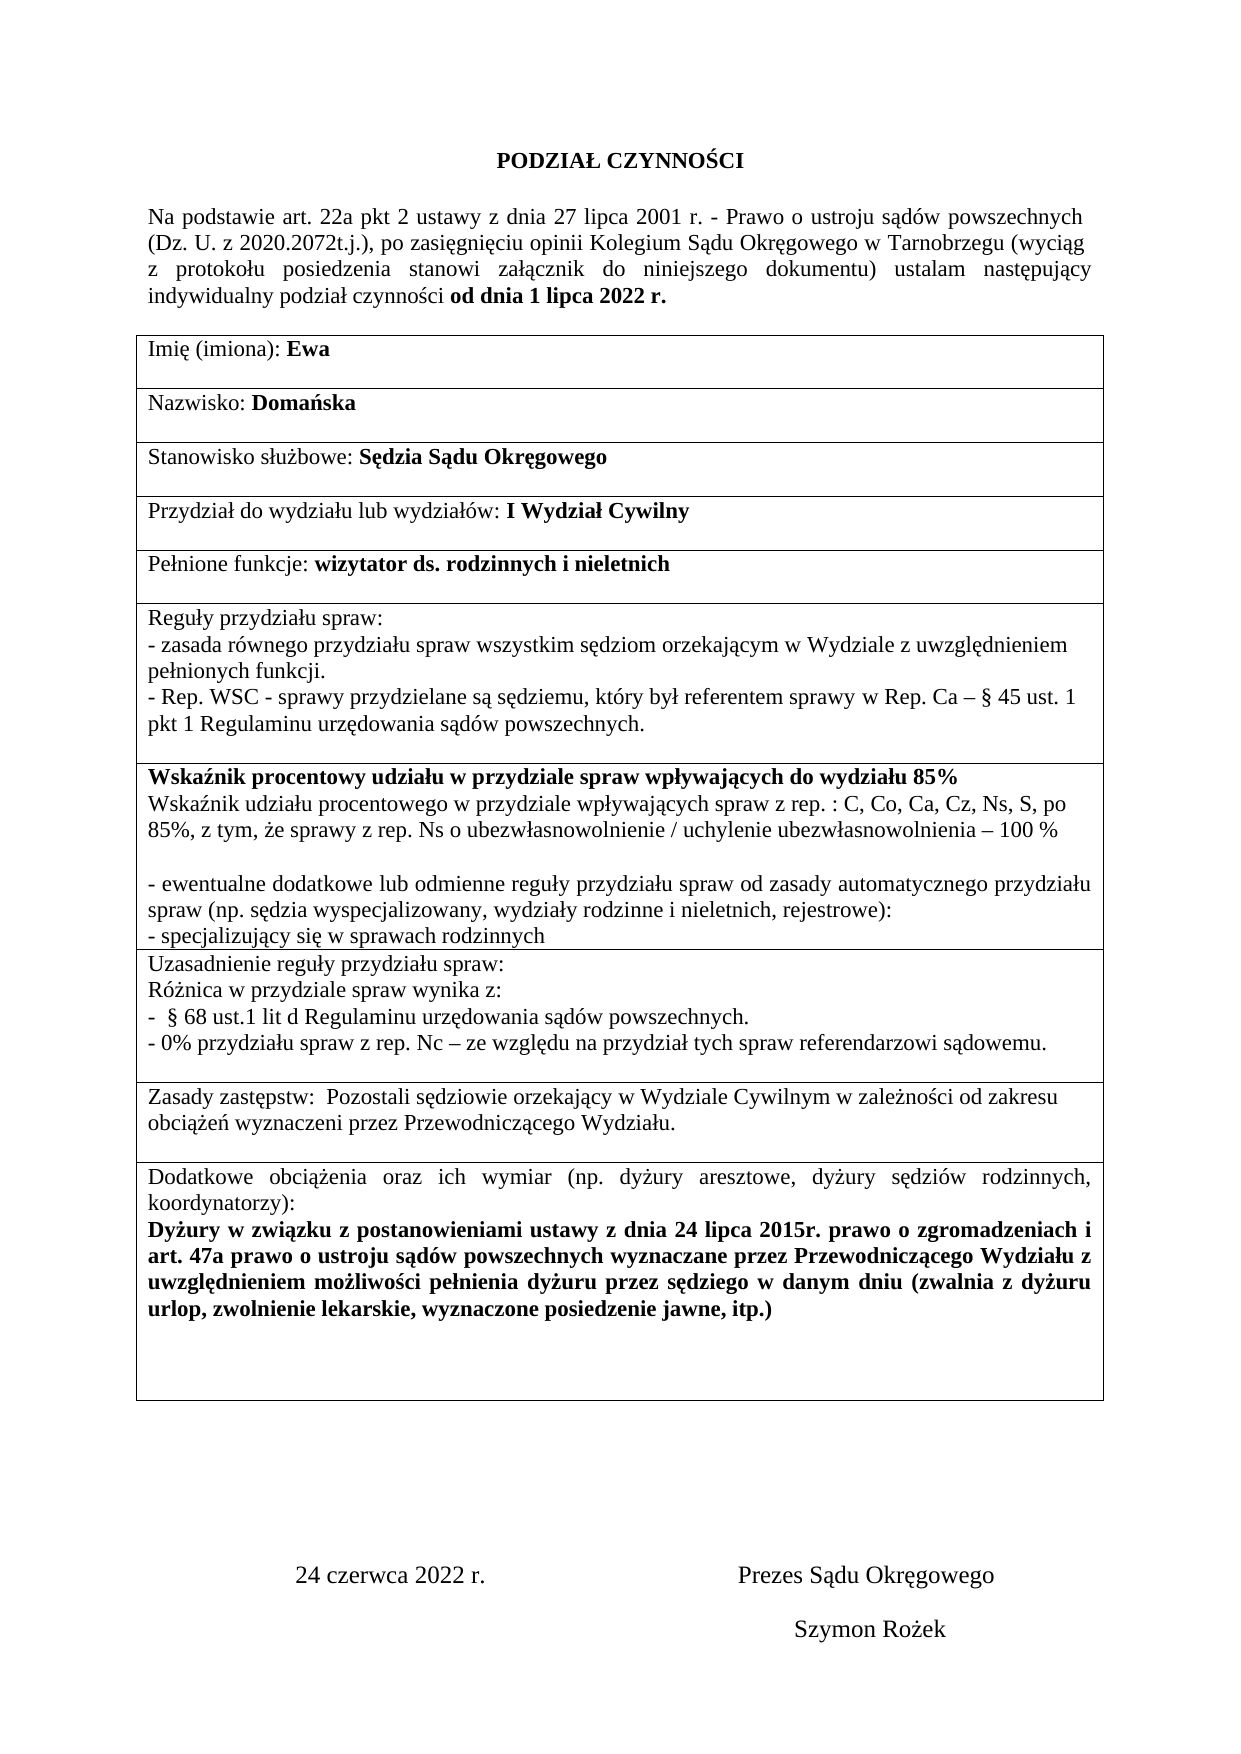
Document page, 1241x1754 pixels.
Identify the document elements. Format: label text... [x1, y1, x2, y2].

text Na podstawie art. 22a pkt 2 ustawy z dnia 27 lipca 2001 r. - Prawo o ustroju sądów powszechnych (Dz. U. z 2020.2072t.j.), po zasięgnięciu opinii Kolegium Sądu Okręgowego w Tarnobrzegu (wyciąg z protokołu posiedzenia stanowi załącznik do niniejszego dokumentu) ustalam następujący indywidualny podział czynności od dnia 1 lipca 2022 r. [148, 203, 1093, 308]
table_cell Przydział do wydziału lub wydziałów: I Wydział Cywilny [137, 497, 1103, 549]
table_cell Pełnione funkcje: wizytator ds. rodzinnych i nieletnich [137, 551, 1103, 603]
table_cell Stanowisko służbowe: Sędzia Sądu Okręgowego [137, 443, 1103, 496]
table_cell Nazwisko: Domańska [137, 389, 1103, 442]
text Szymon Rożek [148, 1614, 1093, 1642]
table_header Imię (imiona): Ewa [137, 336, 1103, 388]
table_cell - ewentualne dodatkowe lub odmienne reguły przydziału spraw od zasady automatycznego przydziału spraw (np. sędzia wyspecjalizowany, wydziały rodzinne i nieletnich, rejestrowe): - specjalizujący się w sprawach rodzinnych [137, 870, 1103, 949]
table_cell Wskaźnik procentowy udziału w przydziale spraw wpływających do wydziału 85% Wskaźnik udziału procentowego w przydziale wpływających spraw z rep. : C, Co, Ca, Cz, Ns, S, po 85%, z tym, że sprawy z rep. Ns o ubezwłasnowolnienie / uchylenie ubezwłasnowolnienia – 100 % [137, 764, 1103, 870]
table_cell Uzasadnienie reguły przydziału spraw: Różnica w przydziale spraw wynika z: - § 68 ust.1 lit d Regulaminu urzędowania sądów powszechnych. - 0% przydziału spraw z rep. Nc – ze względu na przydział tych spraw referendarzowi sądowemu. [137, 950, 1103, 1082]
table_cell Reguły przydziału spraw: - zasada równego przydziału spraw wszystkim sędziom orzekającym w Wydziale z uwzględnieniem pełnionych funkcji. - Rep. WSC - sprawy przydzielane są sędziemu, który był referentem sprawy w Rep. Ca – § 45 ust. 1 pkt 1 Regulaminu urzędowania sądów powszechnych. [137, 604, 1103, 762]
text 24 czerwca 2022 r. Prezes Sądu Okręgowego [148, 1560, 1093, 1589]
text PODZIAŁ CZYNNOŚCI [148, 148, 1093, 174]
table_cell Zasady zastępstw: Pozostali sędziowie orzekający w Wydziale Cywilnym w zależności od zakresu obciążeń wyznaczeni przez Przewodniczącego Wydziału. [137, 1083, 1103, 1162]
table_cell Dodatkowe obciążenia oraz ich wymiar (np. dyżury aresztowe, dyżury sędziów rodzinnych, koordynatorzy): Dyżury w związku z postanowieniami ustawy z dnia 24 lipca 2015r. prawo o zgromadzeniach i art. 47a prawo o ustroju sądów powszechnych wyznaczane przez Przewodniczącego Wydziału z uwzględnieniem możliwości pełnienia dyżuru przez sędziego w danym dniu (zwalnia z dyżuru urlop, zwolnienie lekarskie, wyznaczone posiedzenie jawne, itp.) [137, 1163, 1103, 1400]
